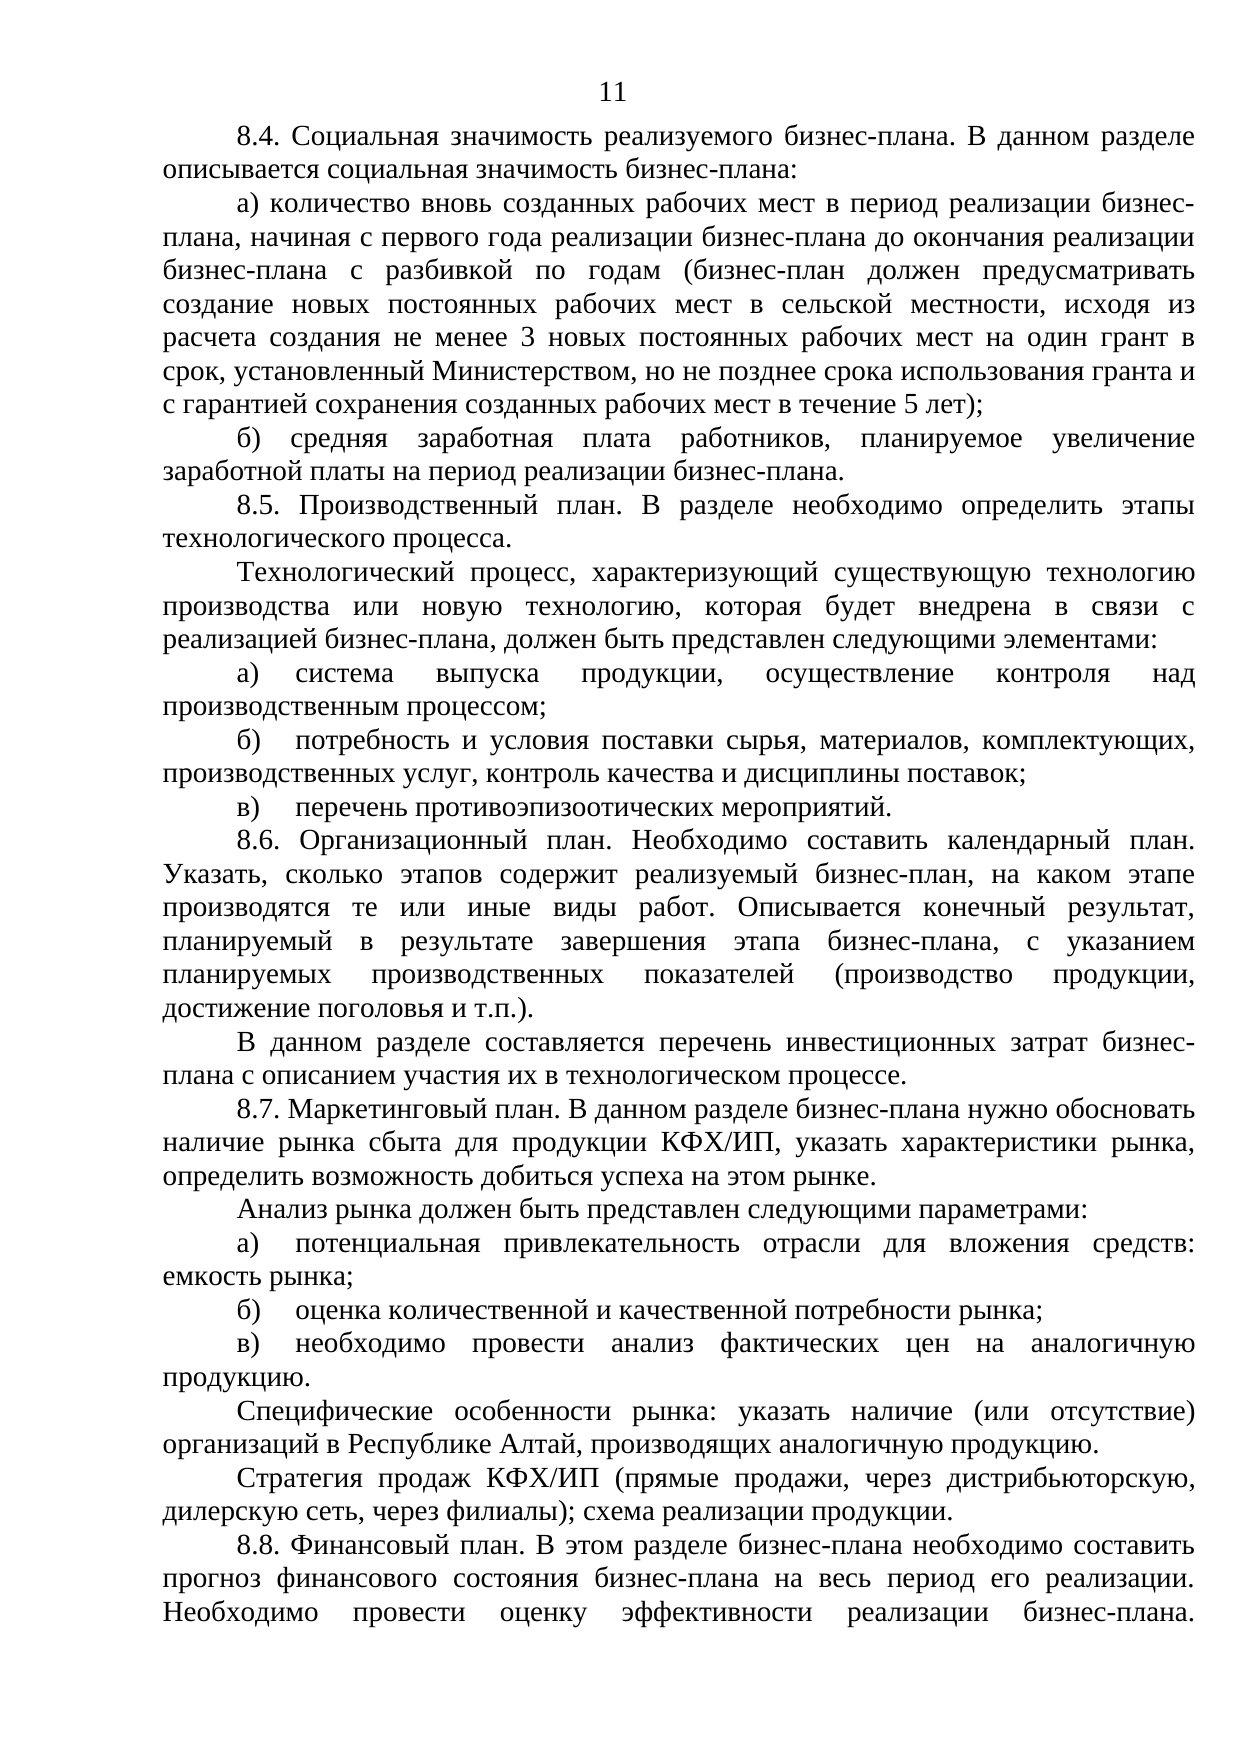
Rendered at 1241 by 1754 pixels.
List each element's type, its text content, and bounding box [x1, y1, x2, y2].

list потребность и условия поставки сырья, материалов, комплектующих, производственных услуг, контроль качества и дисциплины поставок; [162, 722, 1196, 789]
text а) количество вновь созданных рабочих мест в период реализации бизнес-плана, начиная с первого года реализации бизнес-плана до окончания реализации бизнес-плана с разбивкой по годам (бизнес-план должен предусматривать создание новых постоянных рабочих мест в сельской местности, исходя из расчета создания не менее 3 новых постоянных рабочих мест на один грант в срок, установленный Министерством, но не позднее срока использования гранта и с гарантией сохранения созданных рабочих мест в течение 5 лет); [162, 185, 1196, 420]
text 8.4. Социальная значимость реализуемого бизнес-плана. В данном разделе описывается социальная значимость бизнес-плана: [162, 118, 1196, 185]
text 8.7. Маркетинговый план. В данном разделе бизнес-плана нужно обосновать наличие рынка сбыта для продукции КФХ/ИП, указать характеристики рынка, определить возможность добиться успеха на этом рынке. [162, 1091, 1196, 1191]
text б) средняя заработная плата работников, планируемое увеличение заработной платы на период реализации бизнес-плана. [162, 420, 1196, 487]
text 8.6. Организационный план. Необходимо составить календарный план. Указать, сколько этапов содержит реализуемый бизнес-план, на каком этапе производятся те или иные виды работ. Описывается конечный результат, планируемый в результате завершения этапа бизнес-плана, с указанием планируемых производственных показателей (производство продукции, достижение поголовья и т.п.). [162, 822, 1196, 1024]
text Анализ рынка должен быть представлен следующими параметрами: [162, 1191, 1196, 1225]
list необходимо провести анализ фактических цен на аналогичную продукцию. [162, 1326, 1196, 1393]
text Стратегия продаж КФХ/ИП (прямые продажи, через дистрибьюторскую, дилерскую сеть, через филиалы); схема реализации продукции. [162, 1460, 1196, 1527]
text В данном разделе составляется перечень инвестиционных затрат бизнес-плана с описанием участия их в технологическом процессе. [162, 1024, 1196, 1091]
text Специфические особенности рынка: указать наличие (или отсутствие) организаций в Республике Алтай, производящих аналогичную продукцию. [162, 1393, 1196, 1460]
text 8.5. Производственный план. В разделе необходимо определить этапы технологического процесса. [162, 487, 1196, 554]
list потенциальная привлекательность отрасли для вложения средств: емкость рынка; [162, 1225, 1196, 1292]
list система выпуска продукции, осуществление контроля над производственным процессом; [162, 655, 1196, 722]
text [162, 1527, 1196, 1627]
text Технологический процесс, характеризующий существующую технологию производства или новую технологию, которая будет внедрена в связи с реализацией бизнес-плана, должен быть представлен следующими элементами: [162, 554, 1196, 655]
list перечень противоэпизоотических мероприятий. [162, 789, 1196, 822]
list оценка количественной и качественной потребности рынка; [162, 1292, 1196, 1326]
